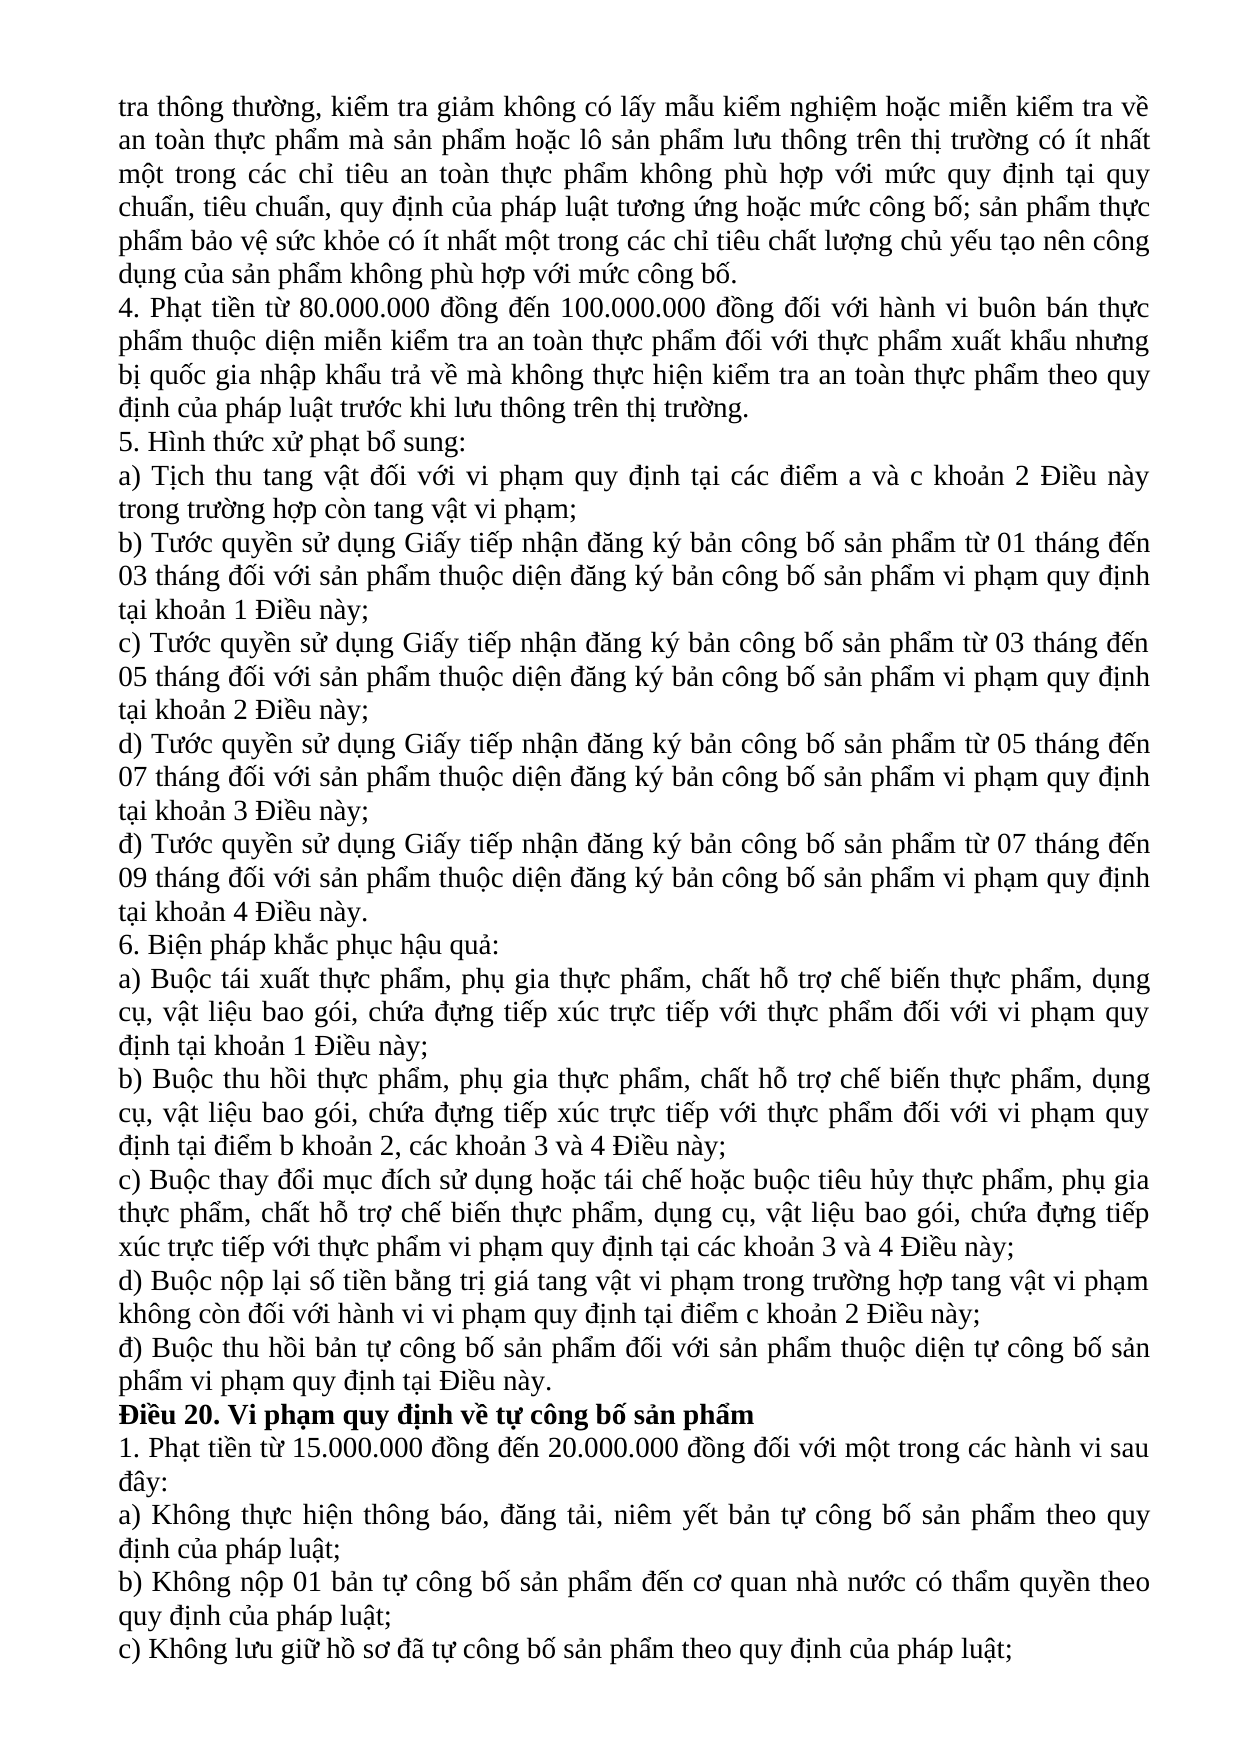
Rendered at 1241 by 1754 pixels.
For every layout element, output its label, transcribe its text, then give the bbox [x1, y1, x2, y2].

text c) Tước quyền sử dụng Giấy tiếp nhận đăng ký bản công bố sản phẩm từ 03 tháng đến 05 tháng đối với sản phẩm thuộc diện đăng ký bản công bố sản phẩm vi phạm quy định tại khoản 2 Điều này; [118, 625, 1152, 726]
text 6. Biện pháp khắc phục hậu quả: [118, 927, 1152, 961]
text b) Buộc thu hồi thực phẩm, phụ gia thực phẩm, chất hỗ trợ chế biến thực phẩm, dụng cụ, vật liệu bao gói, chứa đựng tiếp xúc trực tiếp với thực phẩm đối với vi phạm quy định tại điểm b khoản 2, các khoản 3 và 4 Điều này; [118, 1061, 1152, 1162]
text d) Buộc nộp lại số tiền bằng trị giá tang vật vi phạm trong trường hợp tang vật vi phạm không còn đối với hành vi vi phạm quy định tại điểm c khoản 2 Điều này; [118, 1263, 1152, 1330]
text a) Buộc tái xuất thực phẩm, phụ gia thực phẩm, chất hỗ trợ chế biến thực phẩm, dụng cụ, vật liệu bao gói, chứa đựng tiếp xúc trực tiếp với thực phẩm đối với vi phạm quy định tại khoản 1 Điều này; [118, 961, 1152, 1061]
text d) Tước quyền sử dụng Giấy tiếp nhận đăng ký bản công bố sản phẩm từ 05 tháng đến 07 tháng đối với sản phẩm thuộc diện đăng ký bản công bố sản phẩm vi phạm quy định tại khoản 3 Điều này; [118, 726, 1152, 827]
text 4. Phạt tiền từ 80.000.000 đồng đến 100.000.000 đồng đối với hành vi buôn bán thực phẩm thuộc diện miễn kiểm tra an toàn thực phẩm đối với thực phẩm xuất khẩu nhưng bị quốc gia nhập khẩu trả về mà không thực hiện kiểm tra an toàn thực phẩm theo quy định của pháp luật trước khi lưu thông trên thị trường. [118, 290, 1152, 424]
text đ) Tước quyền sử dụng Giấy tiếp nhận đăng ký bản công bố sản phẩm từ 07 tháng đến 09 tháng đối với sản phẩm thuộc diện đăng ký bản công bố sản phẩm vi phạm quy định tại khoản 4 Điều này. [118, 827, 1152, 927]
text a) Không thực hiện thông báo, đăng tải, niêm yết bản tự công bố sản phẩm theo quy định của pháp luật; [118, 1497, 1152, 1564]
text Điều 20. Vi phạm quy định về tự công bố sản phẩm [118, 1397, 1152, 1430]
text 1. Phạt tiền từ 15.000.000 đồng đến 20.000.000 đồng đối với một trong các hành vi sau đây: [118, 1430, 1152, 1497]
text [118, 89, 1152, 290]
text đ) Buộc thu hồi bản tự công bố sản phẩm đối với sản phẩm thuộc diện tự công bố sản phẩm vi phạm quy định tại Điều này. [118, 1330, 1152, 1397]
text b) Tước quyền sử dụng Giấy tiếp nhận đăng ký bản công bố sản phẩm từ 01 tháng đến 03 tháng đối với sản phẩm thuộc diện đăng ký bản công bố sản phẩm vi phạm quy định tại khoản 1 Điều này; [118, 525, 1152, 625]
text c) Không lưu giữ hồ sơ đã tự công bố sản phẩm theo quy định của pháp luật; [118, 1632, 1152, 1665]
text b) Không nộp 01 bản tự công bố sản phẩm đến cơ quan nhà nước có thẩm quyền theo quy định của pháp luật; [118, 1564, 1152, 1632]
text a) Tịch thu tang vật đối với vi phạm quy định tại các điểm a và c khoản 2 Điều này trong trường hợp còn tang vật vi phạm; [118, 458, 1152, 525]
text c) Buộc thay đổi mục đích sử dụng hoặc tái chế hoặc buộc tiêu hủy thực phẩm, phụ gia thực phẩm, chất hỗ trợ chế biến thực phẩm, dụng cụ, vật liệu bao gói, chứa đựng tiếp xúc trực tiếp với thực phẩm vi phạm quy định tại các khoản 3 và 4 Điều này; [118, 1162, 1152, 1263]
text 5. Hình thức xử phạt bổ sung: [118, 424, 1152, 458]
